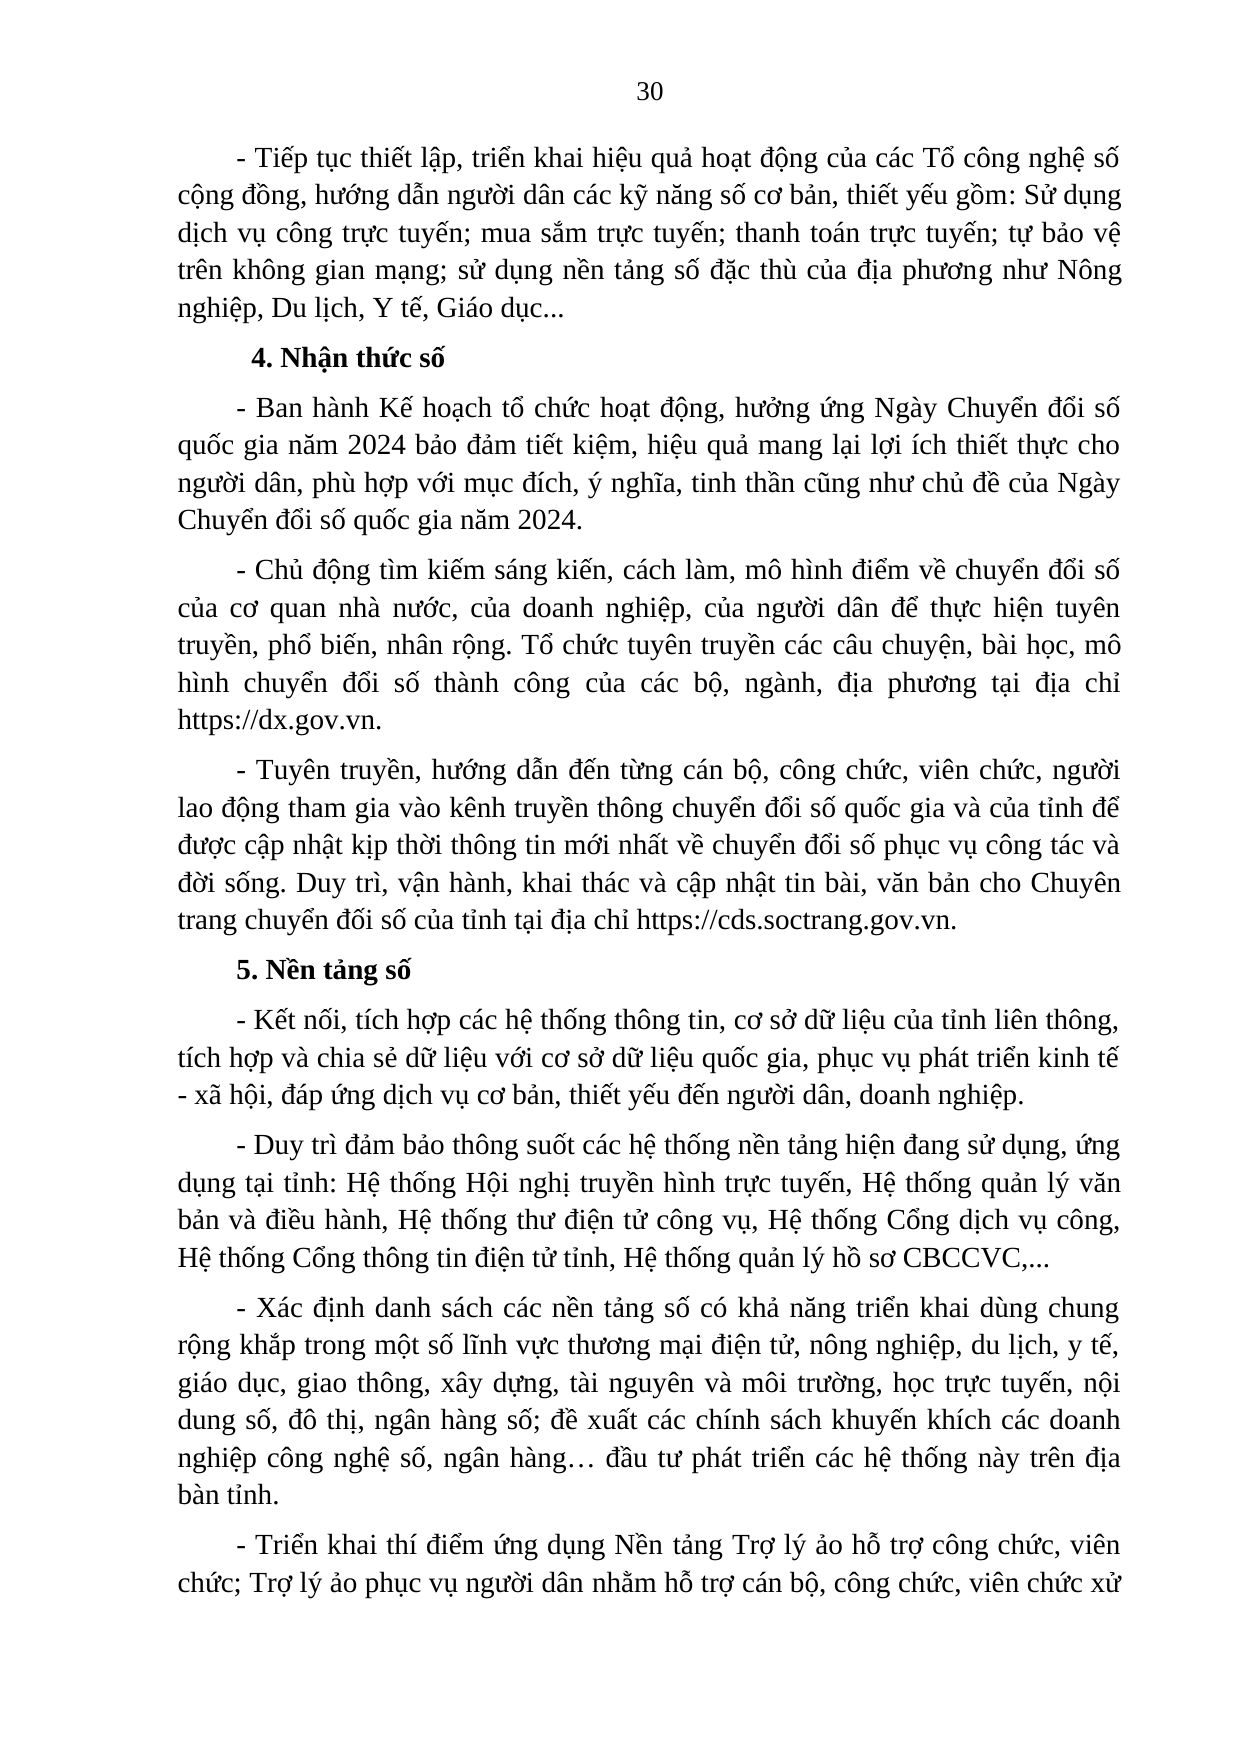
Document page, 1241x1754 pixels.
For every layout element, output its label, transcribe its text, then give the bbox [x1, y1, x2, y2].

text - Ban hành Kế hoạch tổ chức hoạt động, hưởng ứng Ngày Chuyển đổi số quốc gia năm 2024 bảo đảm tiết kiệm, hiệu quả mang lại lợi ích thiết thực cho người dân, phù hợp với mục đích, ý nghĩa, tinh thần cũng như chủ đề của Ngày Chuyển đổi số quốc gia năm 2024. [177, 498, 1122, 537]
text - Tiếp tục thiết lập, triển khai hiệu quả hoạt động của các Tổ công nghệ số cộng đồng, hướng dẫn người dân các kỹ năng số cơ bản, thiết yếu gồm: Sử dụng dịch vụ công trực tuyến; mua sắm trực tuyến; thanh toán trực tuyến; tự bảo vệ trên không gian mạng; sử dụng nền tảng số đặc thù của địa phương như Nông nghiệp, Du lịch, Y tế, Giáo dục... [177, 137, 1122, 325]
text - Duy trì đảm bảo thông suốt các hệ thống nền tảng hiện đang sử dụng, ứng dụng tại tỉnh: Hệ thống Hội nghị truyền hình trực tuyến, Hệ thống quản lý văn bản và điều hành, Hệ thống thư điện tử công vụ, Hệ thống Cổng dịch vụ công, Hệ thống Cổng thông tin điện tử tỉnh, Hệ thống quản lý hồ sơ CBCCVC,... [177, 1125, 1122, 1165]
text - Chủ động tìm kiếm sáng kiến, cách làm, mô hình điểm về chuyển đổi số của cơ quan nhà nước, của doanh nghiệp, của người dân để thực hiện tuyên truyền, phổ biến, nhân rộng. Tổ chức tuyên truyền các câu chuyện, bài học, mô hình chuyển đổi số thành công của các bộ, ngành, địa phương tại địa chỉ https://dx.gov.vn. [177, 623, 1122, 737]
text - Kết nối, tích hợp các hệ thống thông tin, cơ sở dữ liệu của tỉnh liên thông, tích hợp và chia sẻ dữ liệu với cơ sở dữ liệu quốc gia, phục vụ phát triển kinh tế - xã hội, đáp ứng dịch vụ cơ bản, thiết yếu đến người dân, doanh nghiệp. [177, 1073, 1122, 1112]
text - Xác định danh sách các nền tảng số có khả năng triển khai dùng chung rộng khắp trong một số lĩnh vực thương mại điện tử, nông nghiệp, du lịch, y tế, giáo dục, giao thông, xây dựng, tài nguyên và môi trường, học trực tuyến, nội dung số, đô thị, ngân hàng số; đề xuất các chính sách khuyến khích các doanh nghiệp công nghệ số, ngân hàng… đầu tư phát triển các hệ thống này trên địa bàn tỉnh. [177, 1473, 1121, 1512]
text - Xác định danh sách các nền tảng số có khả năng triển khai dùng chung rộng khắp trong một số lĩnh vực thương mại điện tử, nông nghiệp, du lịch, y tế, giáo dục, giao thông, xây dựng, tài nguyên và môi trường, học trực tuyến, nội dung số, đô thị, ngân hàng số; đề xuất các chính sách khuyến khích các doanh nghiệp công nghệ số, ngân hàng… đầu tư phát triển các hệ thống này trên địa bàn tỉnh. [177, 1287, 1121, 1328]
text - Ban hành Kế hoạch tổ chức hoạt động, hưởng ứng Ngày Chuyển đổi số quốc gia năm 2024 bảo đảm tiết kiệm, hiệu quả mang lại lợi ích thiết thực cho người dân, phù hợp với mục đích, ý nghĩa, tinh thần cũng như chủ đề của Ngày Chuyển đổi số quốc gia năm 2024. [177, 387, 1122, 428]
text - Chủ động tìm kiếm sáng kiến, cách làm, mô hình điểm về chuyển đổi số của cơ quan nhà nước, của doanh nghiệp, của người dân để thực hiện tuyên truyền, phổ biến, nhân rộng. Tổ chức tuyên truyền các câu chuyện, bài học, mô hình chuyển đổi số thành công của các bộ, ngành, địa phương tại địa chỉ https://dx.gov.vn. [177, 550, 1122, 590]
text 5. Nền tảng số [177, 950, 1122, 987]
text - Tuyên truyền, hướng dẫn đến từng cán bộ, công chức, viên chức, người lao động tham gia vào kênh truyền thông chuyển đổi số quốc gia và của tỉnh để được cập nhật kịp thời thông tin mới nhất về chuyển đổi số phục vụ công tác và đời sống. Duy trì, vận hành, khai thác và cập nhật tin bài, văn bản cho Chuyên trang chuyển đối số của tỉnh tại địa chỉ https://cds.soctrang.gov.vn. [177, 750, 1122, 790]
text - Kết nối, tích hợp các hệ thống thông tin, cơ sở dữ liệu của tỉnh liên thông, tích hợp và chia sẻ dữ liệu với cơ sở dữ liệu quốc gia, phục vụ phát triển kinh tế - xã hội, đáp ứng dịch vụ cơ bản, thiết yếu đến người dân, doanh nghiệp. [177, 1000, 1122, 1040]
text 4. Nhận thức số [177, 337, 1122, 375]
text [177, 1525, 1121, 1600]
text - Tuyên truyền, hướng dẫn đến từng cán bộ, công chức, viên chức, người lao động tham gia vào kênh truyền thông chuyển đổi số quốc gia và của tỉnh để được cập nhật kịp thời thông tin mới nhất về chuyển đổi số phục vụ công tác và đời sống. Duy trì, vận hành, khai thác và cập nhật tin bài, văn bản cho Chuyên trang chuyển đối số của tỉnh tại địa chỉ https://cds.soctrang.gov.vn. [177, 898, 1122, 937]
text - Duy trì đảm bảo thông suốt các hệ thống nền tảng hiện đang sử dụng, ứng dụng tại tỉnh: Hệ thống Hội nghị truyền hình trực tuyến, Hệ thống quản lý văn bản và điều hành, Hệ thống thư điện tử công vụ, Hệ thống Cổng dịch vụ công, Hệ thống Cổng thông tin điện tử tỉnh, Hệ thống quản lý hồ sơ CBCCVC,... [177, 1236, 1122, 1275]
